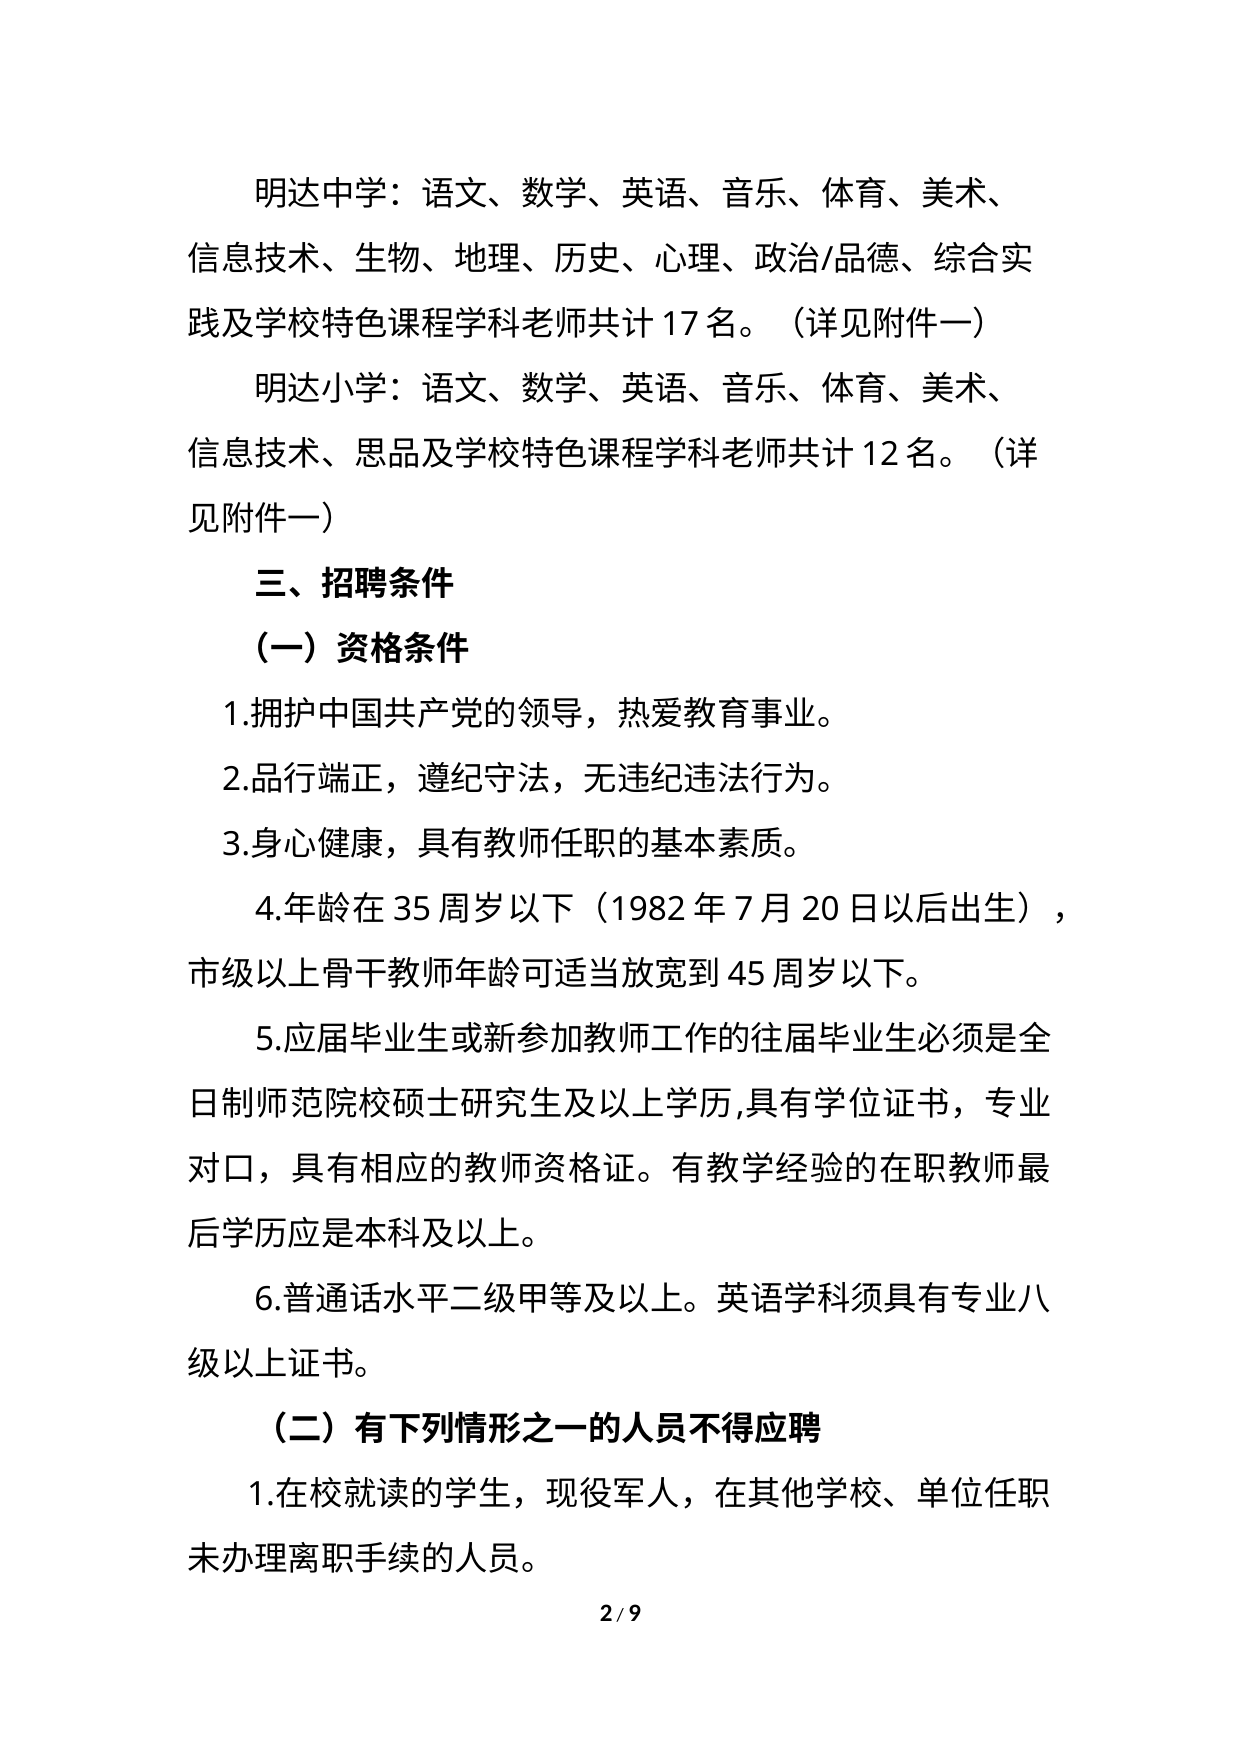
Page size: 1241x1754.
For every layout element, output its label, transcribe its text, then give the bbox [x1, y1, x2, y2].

text 明达小学：语文、数学、英语、音乐、体育、美术、信息技术、思品及学校特色课程学科老师共计12名。（详见附件一） [187, 353, 1053, 548]
text 3.身心健康，具有教师任职的基本素质。 [187, 808, 1053, 873]
text （一）资格条件 [187, 613, 1053, 678]
text 4.年龄在35周岁以下（1982年7月20日以后出生），市级以上骨干教师年龄可适当放宽到45周岁以下。 [187, 873, 1053, 1003]
text 三、招聘条件 [187, 548, 1053, 613]
text 2.品行端正，遵纪守法，无违纪违法行为。 [187, 743, 1053, 808]
text 1.在校就读的学生，现役军人，在其他学校、单位任职未办理离职手续的人员。 [187, 1458, 1053, 1588]
text 1.拥护中国共产党的领导，热爱教育事业。 [187, 678, 1053, 743]
text 6.普通话水平二级甲等及以上。英语学科须具有专业八级以上证书。 [187, 1263, 1053, 1393]
text 5.应届毕业生或新参加教师工作的往届毕业生必须是全日制师范院校硕士研究生及以上学历,具有学位证书，专业对口，具有相应的教师资格证。有教学经验的在职教师最后学历应是本科及以上。 [187, 1003, 1053, 1263]
text （二）有下列情形之一的人员不得应聘 [187, 1393, 1053, 1458]
text 明达中学：语文、数学、英语、音乐、体育、美术、信息技术、生物、地理、历史、心理、政治/品德、综合实践及学校特色课程学科老师共计17名。（详见附件一） [187, 158, 1053, 353]
